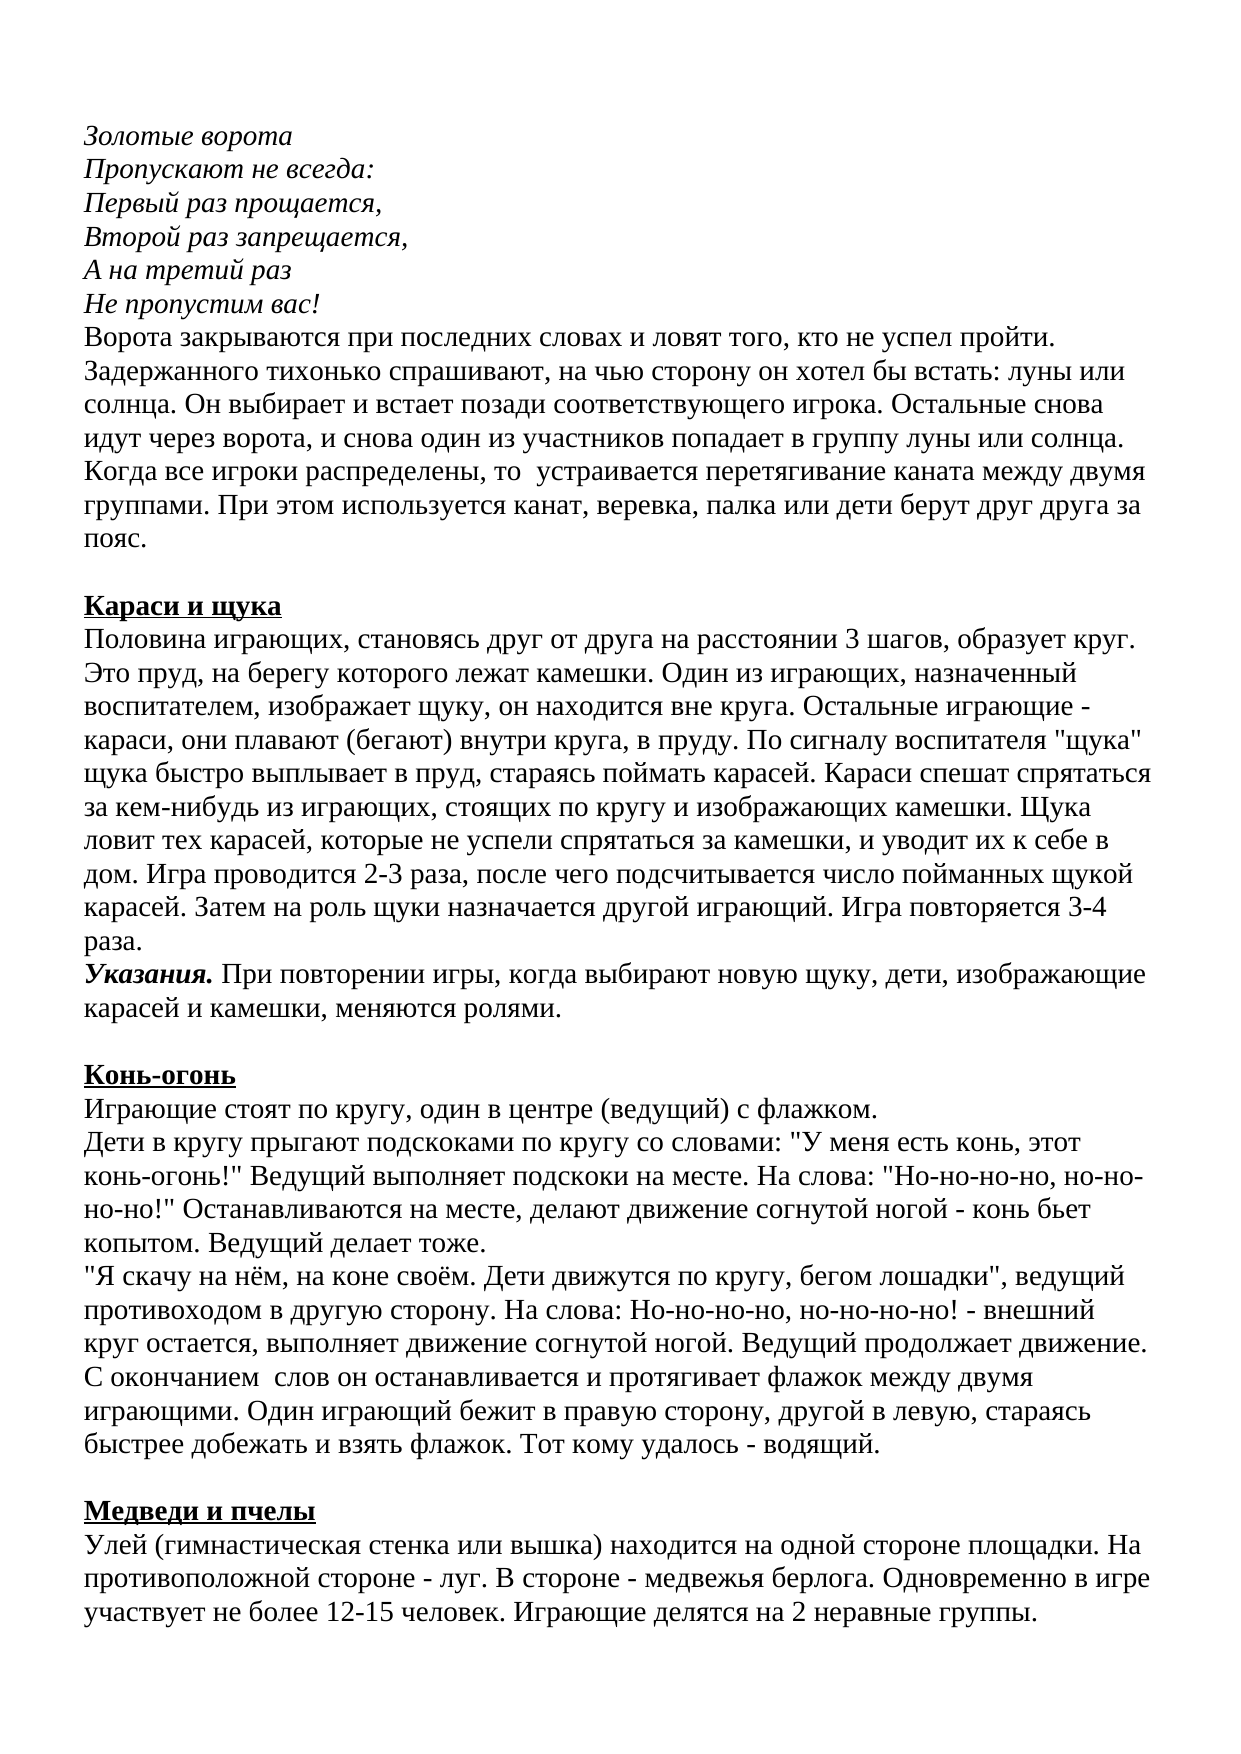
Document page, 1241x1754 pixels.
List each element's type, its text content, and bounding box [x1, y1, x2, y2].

text Конь-огонь Играющие стоят по кругу, один в центре (ведущий) с флажком. Дети в кругу прыгают подскоками по кругу со словами: "У меня есть конь, этот конь-огонь!" Ведущий выполняет подскоки на месте. На слова: "Но-но-но-но, но-но-но-но!" Останавливаются на месте, делают движение согнутой ногой - конь бьет копытом. Ведущий делает тоже. "Я скачу на нём, на коне своём. Дети движутся по кругу, бегом лошадки", ведущий противоходом в другую сторону. На слова: Но-но-но-но, но-но-но-но! - внешний круг остается, выполняет движение согнутой ногой. Ведущий продолжает движение. С окончанием слов он останавливается и протягивает флажок между двумя играющими. Один играющий бежит в правую сторону, другой в левую, стараясь быстрее добежать и взять флажок. Тот кому удалось - водящий. [83, 1057, 1152, 1460]
text Караси и щука Половина играющих, становясь друг от друга на расстоянии 3 шагов, образует круг. Это пруд, на берегу которого лежат камешки. Один из играющих, назначенный воспитателем, изображает щуку, он находится вне круга. Остальные играющие - караси, они плавают (бегают) внутри круга, в пруду. По сигналу воспитателя "щука" щука быстро выплывает в пруд, стараясь поймать карасей. Караси спешат спрятаться за кем-нибудь из играющих, стоящих по кругу и изображающих камешки. Щука ловит тех карасей, которые не успели спрятаться за камешки, и уводит их к себе в дом. Игра проводится 2-3 раза, после чего подсчитывается число пойманных щукой карасей. Затем на роль щуки назначается другой играющий. Игра повторяется 3-4 раза. Указания. При повторении игры, когда выбирают новую щуку, дети, изображающие карасей и камешки, меняются ролями. [83, 588, 1152, 1024]
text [83, 1493, 1152, 1627]
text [83, 118, 1152, 554]
